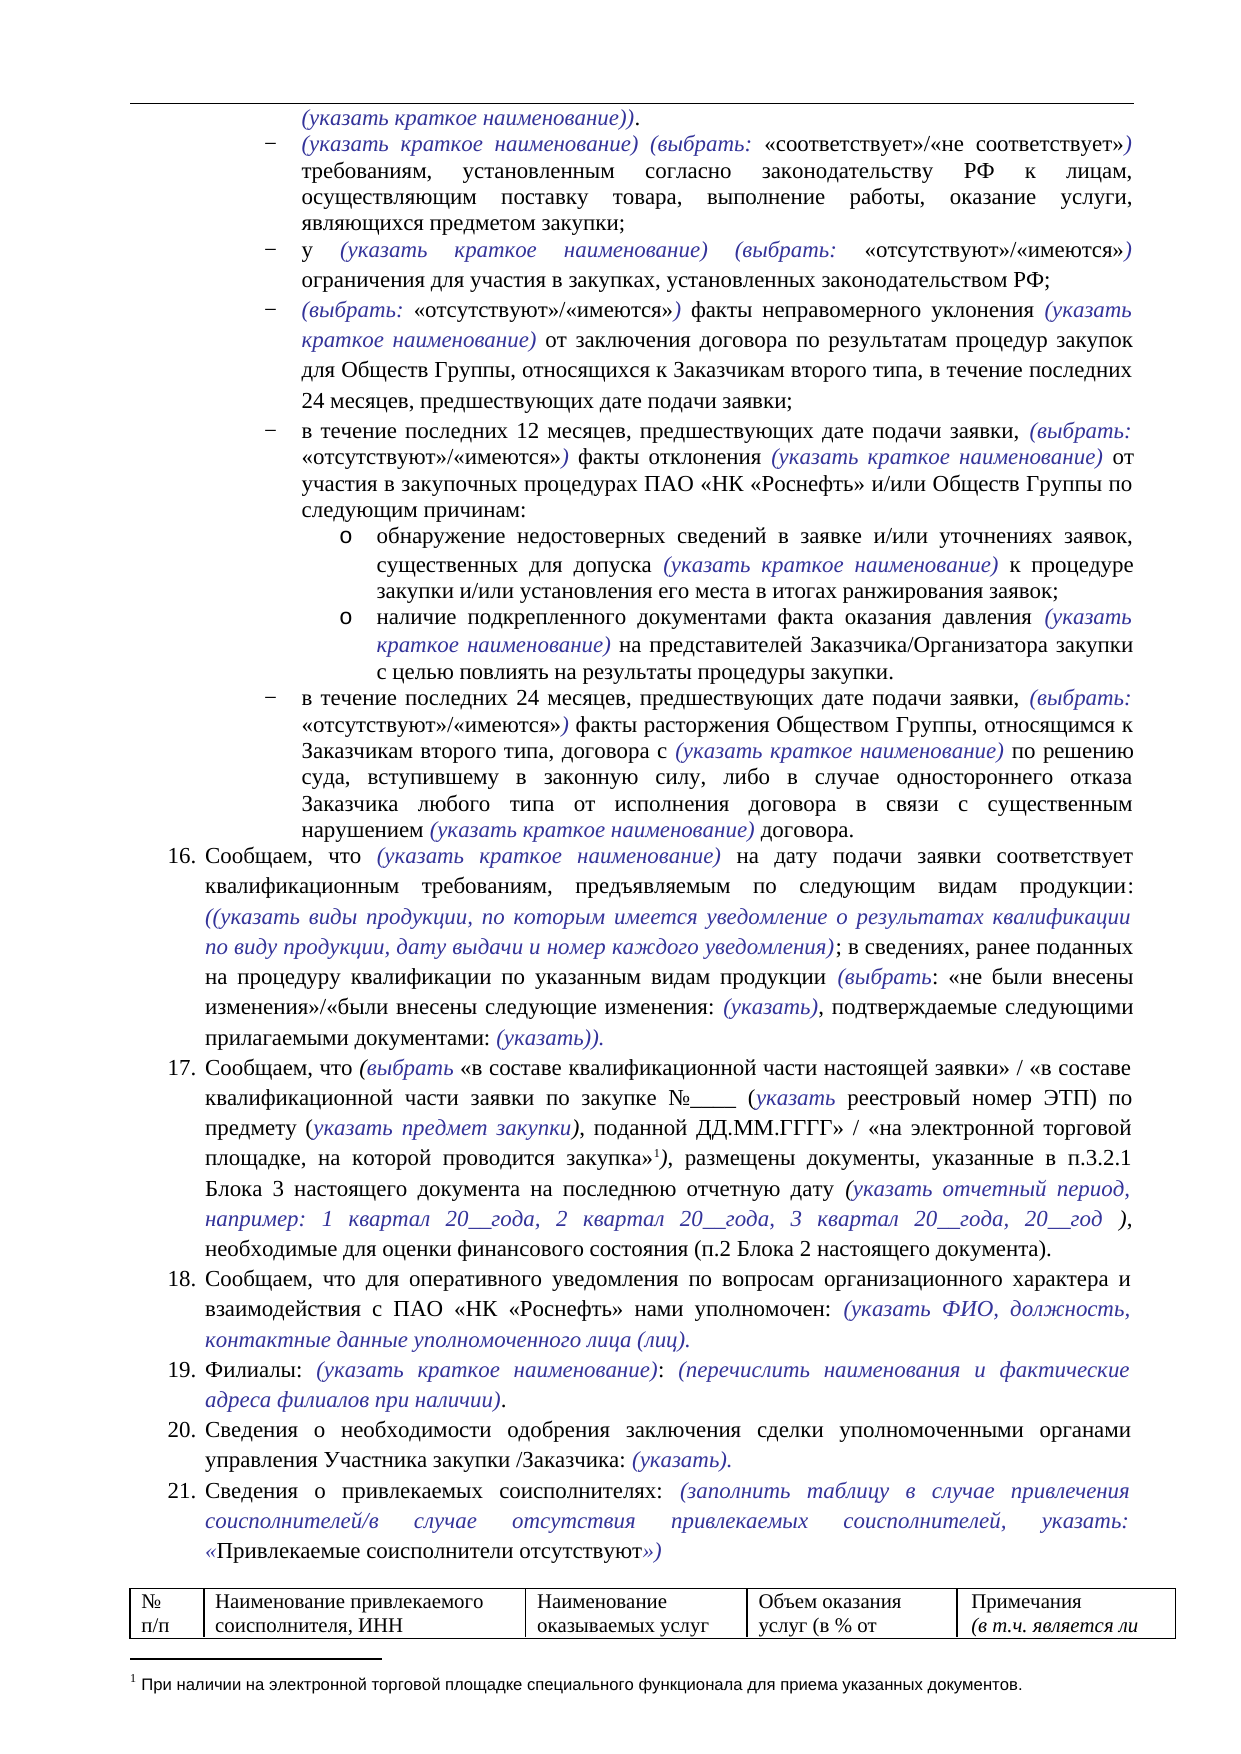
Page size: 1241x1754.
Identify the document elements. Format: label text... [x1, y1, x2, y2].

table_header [526, 1589, 746, 1637]
list Филиалы: (указать краткое наименование): (перечислить наименования и фактические адреса филиалов при наличии). [167, 1356, 1132, 1412]
list у (указать краткое наименование) (выбрать: «отсутствуют»/«имеются») ограничения для участия в закупках, установленных законодательством РФ; [264, 236, 1134, 292]
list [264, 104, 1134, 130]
list Сообщаем, что (указать краткое наименование) на дату подачи заявки соответствует квалификационным требованиям, предъявляемым по следующим видам продукции: ((указать виды продукции, по которым имеется уведомление о результатах квалификации по виду продукции, дату выдачи и номер каждого уведомления); в сведениях, ранее поданных на процедуру квалификации по указанным видам продукции (выбрать: «не были внесены изменения»/«были внесены следующие изменения: (указать), подтверждаемые следующими прилагаемыми документами: (указать)). [167, 842, 1134, 1050]
list в течение последних 24 месяцев, предшествующих дате подачи заявки, (выбрать: «отсутствуют»/«имеются») факты расторжения Обществом Группы, относящимся к Заказчикам второго типа, договора с (указать краткое наименование) по решению суда, вступившему в законную силу, либо в случае одностороннего отказа Заказчика любого типа от исполнения договора в связи с существенным нарушением (указать краткое наименование) договора. [264, 684, 1134, 842]
list в течение последних 12 месяцев, предшествующих дате подачи заявки, (выбрать: «отсутствуют»/«имеются») факты отклонения (указать краткое наименование) от участия в закупочных процедурах ПАО «НК «Роснефть» и/или Обществ Группы по следующим причинам: [264, 417, 1134, 522]
list обнаружение недостоверных сведений в заявке и/или уточнениях заявок, существенных для допуска (указать краткое наименование) к процедуре закупки и/или установления его места в итогах ранжирования заявок; [339, 522, 1134, 603]
list наличие подкрепленного документами факта оказания давления (указать краткое наименование) на представителей Заказчика/Организатора закупки с целью повлиять на результаты процедуры закупки. [339, 603, 1134, 684]
table_header № п/п [131, 1589, 203, 1637]
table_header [748, 1589, 956, 1637]
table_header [205, 1589, 525, 1637]
list (выбрать: «отсутствуют»/«имеются») факты неправомерного уклонения (указать краткое наименование) от заключения договора по результатам процедур закупок для Обществ Группы, относящихся к Заказчикам второго типа, в течение последних 24 месяцев, предшествующих дате подачи заявки; [264, 296, 1134, 413]
list Сообщаем, что для оперативного уведомления по вопросам организационного характера и взаимодействия с ПАО «НК «Роснефть» нами уполномочен: (указать ФИО, должность, контактные данные уполномоченного лица (лиц). [167, 1265, 1132, 1352]
list Сведения о необходимости одобрения заключения сделки уполномоченными органами управления Участника закупки /Заказчика: (указать). [167, 1416, 1132, 1473]
list Сведения о привлекаемых соисполнителях: (заполнить таблицу в случае привлечения соисполнителей/в случае отсутствия привлекаемых соисполнителей, указать: «Привлекаемые соисполнители отсутствуют») [167, 1477, 1132, 1563]
list Сообщаем, что (выбрать «в составе квалификационной части настоящей заявки» / «в составе квалификационной части заявки по закупке №____ (указать реестровый номер ЭТП) по предмету (указать предмет закупки), поданной ДД.ММ.ГГГГ» / «на электронной торговой площадке, на которой проводится закупка»), размещены документы, указанные в п.3.2.1 Блока 3 настоящего документа на последнюю отчетную дату (указать отчетный период, например: 1 квартал 20__года, 2 квартал 20__года, 3 квартал 20__года, 20__год ), необходимые для оценки финансового состояния (п.2 Блока 2 настоящего документа). [167, 1054, 1132, 1261]
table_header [958, 1589, 1175, 1637]
list (указать краткое наименование) (выбрать: «соответствует»/«не соответствует») требованиям, установленным согласно законодательству РФ к лицам, осуществляющим поставку товара, выполнение работы, оказание услуги, являющихся предметом закупки; [264, 130, 1134, 236]
